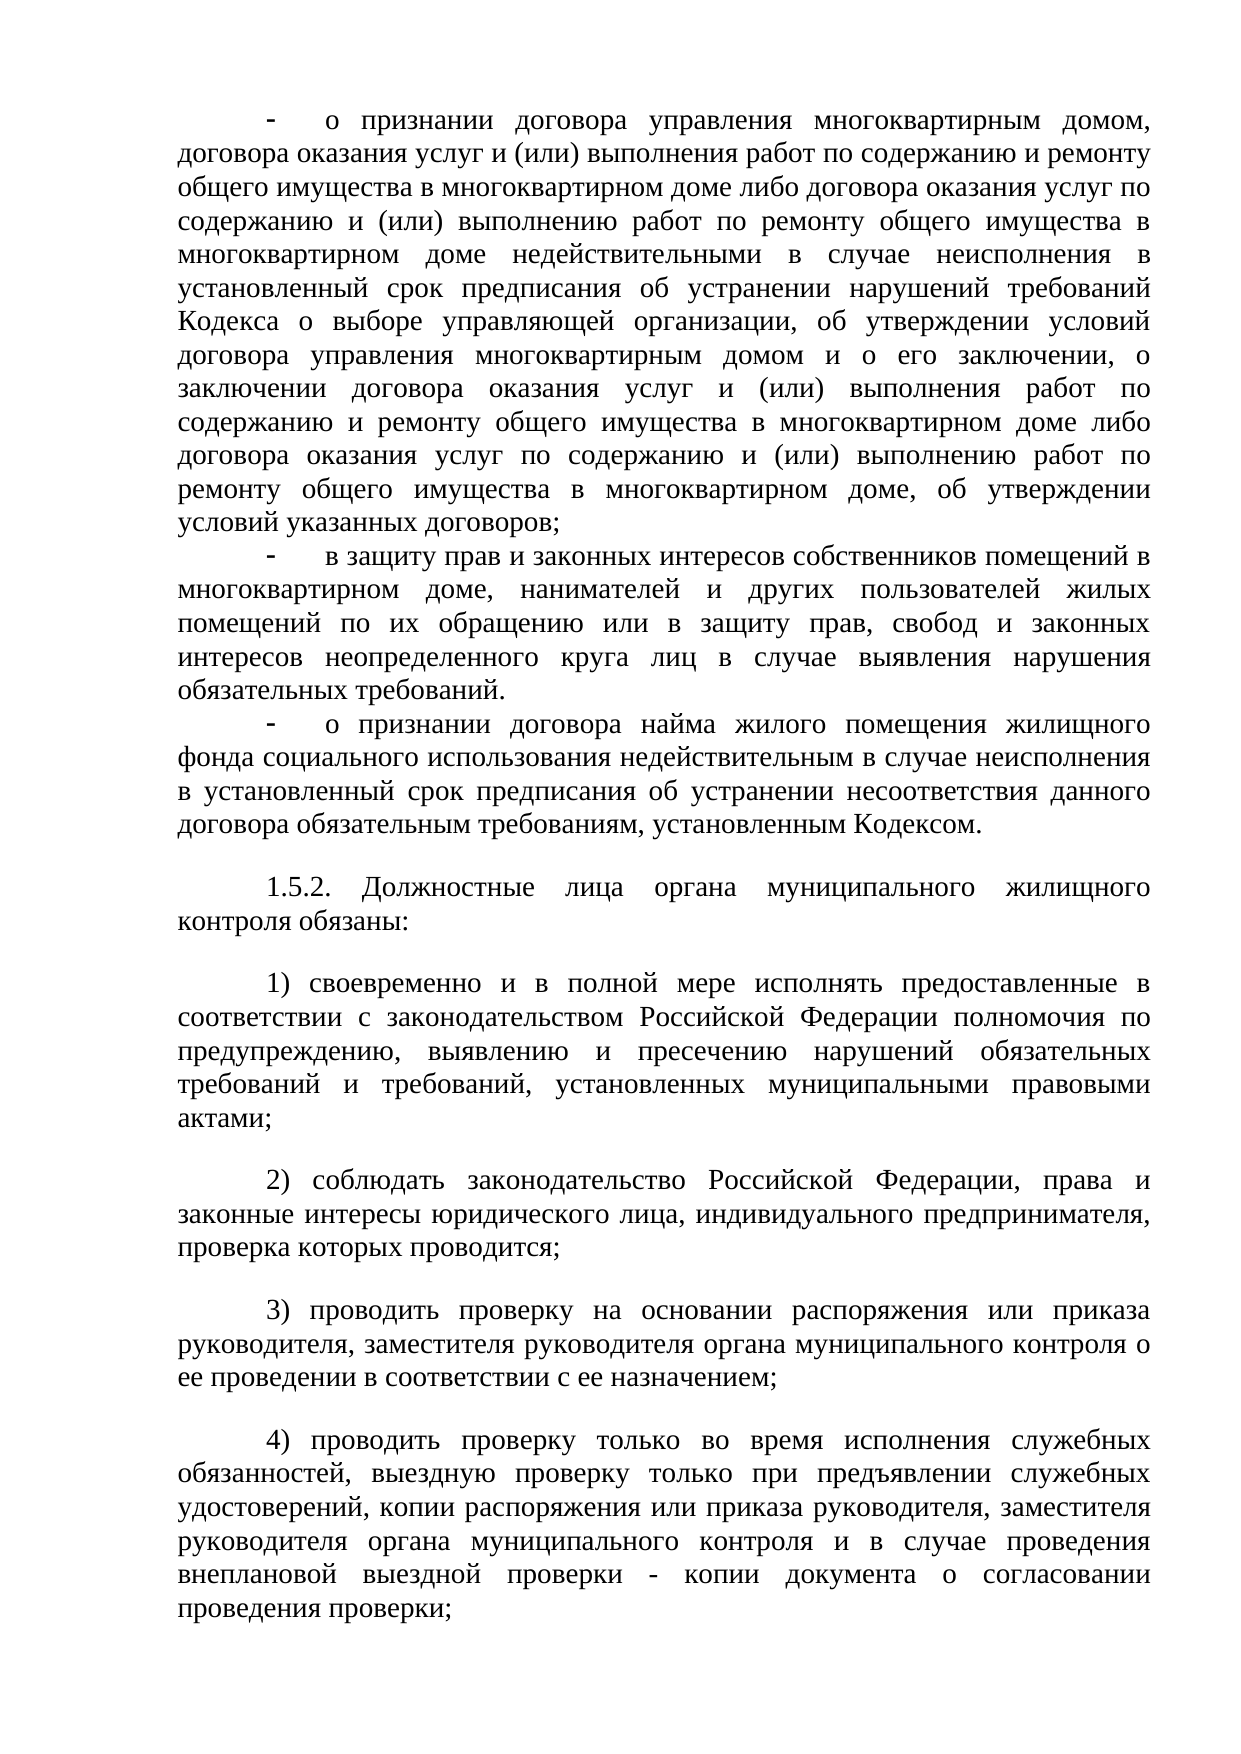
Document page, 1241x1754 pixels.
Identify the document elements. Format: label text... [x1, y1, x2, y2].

text 1.5.2. Должностные лица органа муниципального жилищного контроля обязаны: [177, 869, 1152, 936]
text 4) проводить проверку только во время исполнения служебных обязанностей, выездную проверку только при предъявлении служебных удостоверений, копии распоряжения или приказа руководителя, заместителя руководителя органа муниципального контроля и в случае проведения внеплановой выездной проверки - копии документа о согласовании проведения проверки; [177, 1422, 1152, 1623]
list о признании договора управления многоквартирным домом, договора оказания услуг и (или) выполнения работ по содержанию и ремонту общего имущества в многоквартирном доме либо договора оказания услуг по содержанию и (или) выполнению работ по ремонту общего имущества в многоквартирном доме недействительными в случае неисполнения в установленный срок предписания об устранении нарушений требований Кодекса о выборе управляющей организации, об утверждении условий договора управления многоквартирным домом и о его заключении, о заключении договора оказания услуг и (или) выполнения работ по содержанию и ремонту общего имущества в многоквартирном доме либо договора оказания услуг по содержанию и (или) выполнению работ по ремонту общего имущества в многоквартирном доме, об утверждении условий указанных договоров; [177, 102, 1152, 538]
text 2) соблюдать законодательство Российской Федерации, права и законные интересы юридического лица, индивидуального предпринимателя, проверка которых проводится; [177, 1162, 1152, 1263]
list в защиту прав и законных интересов собственников помещений в многоквартирном доме, нанимателей и других пользователей жилых помещений по их обращению или в защиту прав, свобод и законных интересов неопределенного круга лиц в случае выявления нарушения обязательных требований. [177, 538, 1152, 706]
text 3) проводить проверку на основании распоряжения или приказа руководителя, заместителя руководителя органа муниципального контроля о ее проведении в соответствии с ее назначением; [177, 1292, 1152, 1393]
list о признании договора найма жилого помещения жилищного фонда социального использования недействительным в случае неисполнения в установленный срок предписания об устранении несоответствия данного договора обязательным требованиям, установленным Кодексом. [177, 706, 1152, 840]
text 1) своевременно и в полной мере исполнять предоставленные в соответствии с законодательством Российской Федерации полномочия по предупреждению, выявлению и пресечению нарушений обязательных требований и требований, установленных муниципальными правовыми актами; [177, 966, 1152, 1133]
